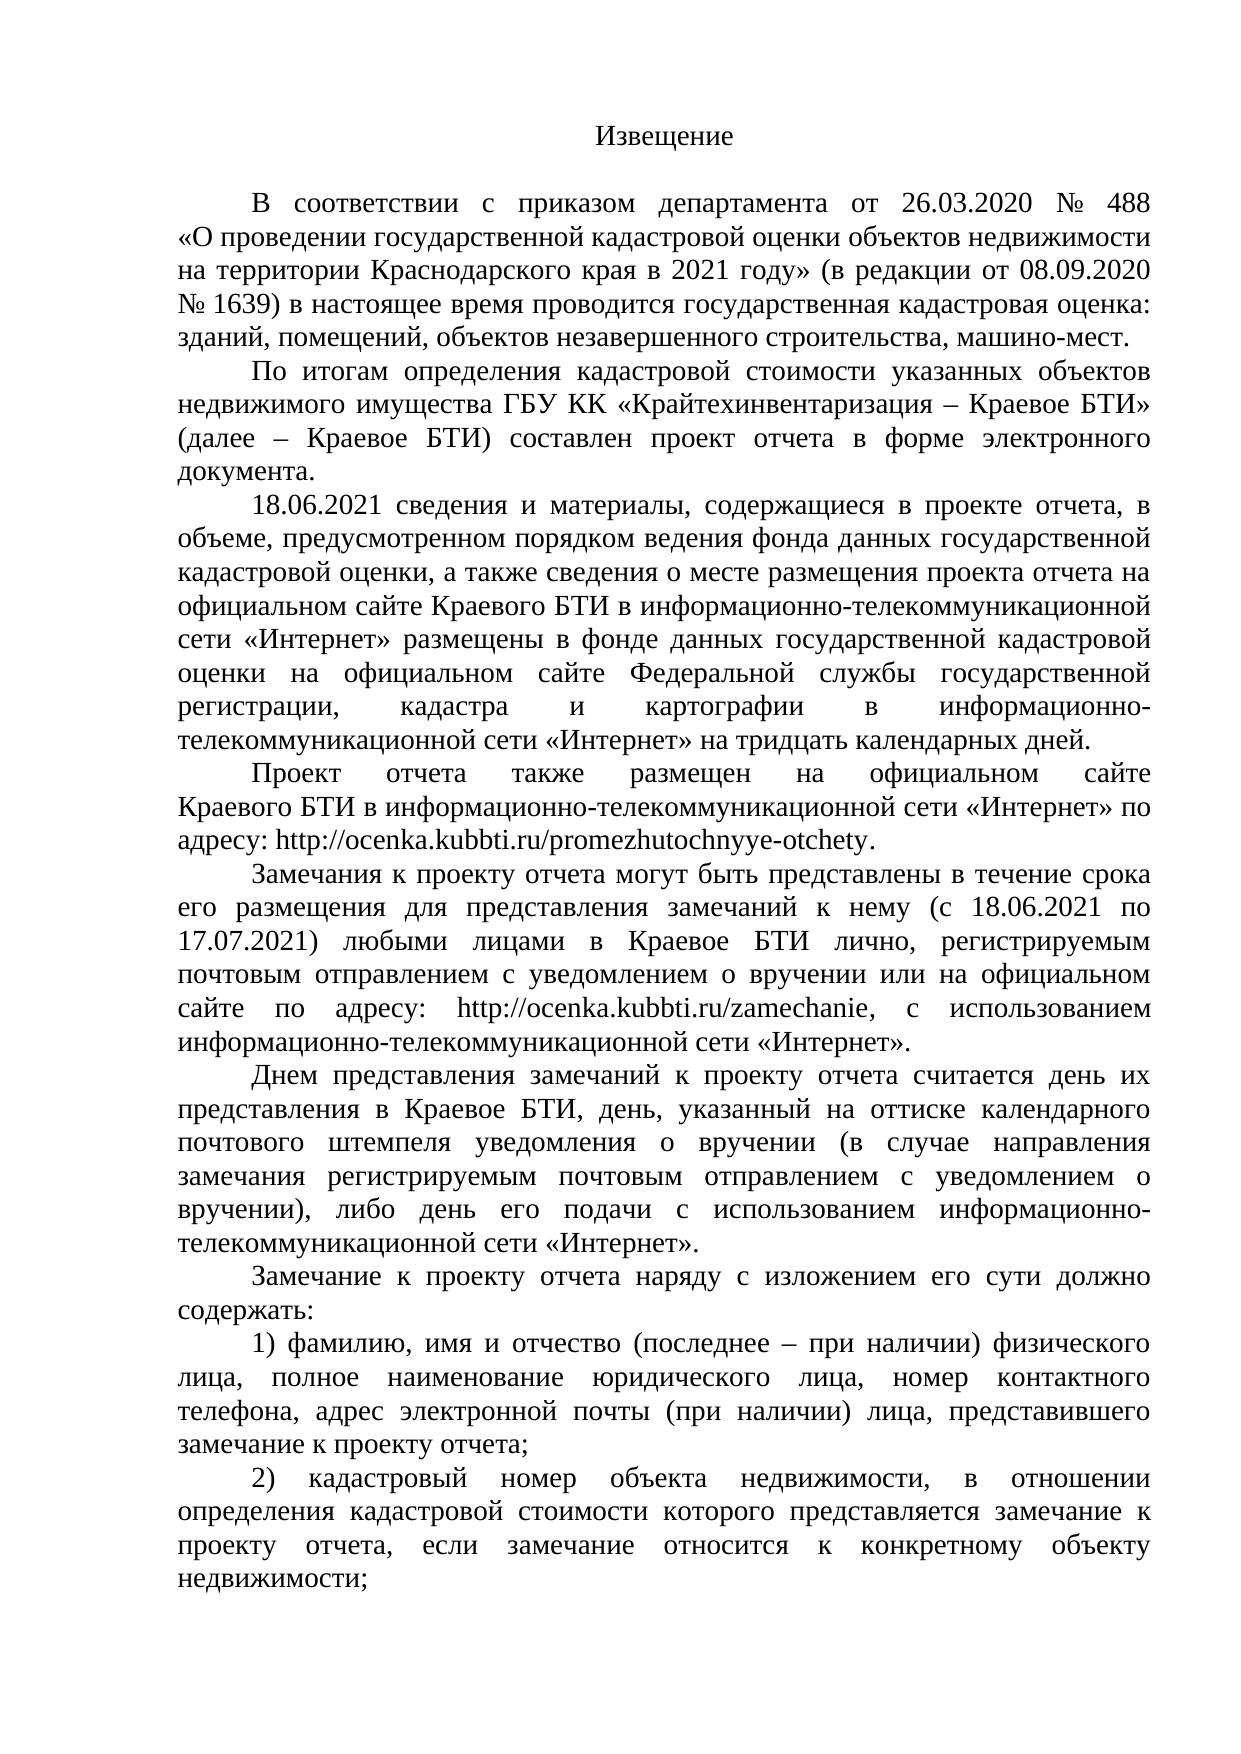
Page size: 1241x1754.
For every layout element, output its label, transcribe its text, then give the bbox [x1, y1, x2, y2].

text Замечание к проекту отчета наряду с изложением его сути должно содержать: [177, 1258, 1152, 1326]
text 1) фамилию, имя и отчество (последнее – при наличии) физического лица, полное наименование юридического лица, номер контактного телефона, адрес электронной почты (при наличии) лица, представившего замечание к проекту отчета; [177, 1326, 1152, 1460]
text Днем представления замечаний к проекту отчета считается день их представления в Краевое БТИ, день, указанный на оттиске календарного почтового штемпеля уведомления о вручении (в случае направления замечания регистрируемым почтовым отправлением с уведомлением о вручении), либо день его подачи с использованием информационно-телекоммуникационной сети «Интернет». [177, 1057, 1152, 1258]
text В соответствии с приказом департамента от 26.03.2020 № 488 «О проведении государственной кадастровой оценки объектов недвижимости на территории Краснодарского края в 2021 году» (в редакции от 08.09.2020 № 1639) в настоящее время проводится государственная кадастровая оценка: зданий, помещений, объектов незавершенного строительства, машино-мест. [177, 185, 1152, 353]
text Замечания к проекту отчета могут быть представлены в течение срока его размещения для представления замечаний к нему (с 18.06.2021 по 17.07.2021) любыми лицами в Краевое БТИ лично, регистрируемым почтовым отправлением с уведомлением о вручении или на официальном сайте по адресу: http://ocenka.kubbti.ru/zamechanie, с использованием информационно-телекоммуникационной сети «Интернет». [177, 856, 1152, 1057]
text Извещение [177, 118, 1152, 152]
text По итогам определения кадастровой стоимости указанных объектов недвижимого имущества ГБУ КК «Крайтехинвентаризация – Краевое БТИ» (далее – Краевое БТИ) составлен проект отчета в форме электронного документа. [177, 353, 1152, 487]
text 18.06.2021 сведения и материалы, содержащиеся в проекте отчета, в объеме, предусмотренном порядком ведения фонда данных государственной кадастровой оценки, а также сведения о месте размещения проекта отчета на официальном сайте Краевого БТИ в информационно-телекоммуникационной сети «Интернет» размещены в фонде данных государственной кадастровой оценки на официальном сайте Федеральной службы государственной регистрации, кадастра и картографии в информационно-телекоммуникационной сети «Интернет» на тридцать календарных дней. [177, 487, 1152, 755]
text 2) кадастровый номер объекта недвижимости, в отношении определения кадастровой стоимости которого представляется замечание к проекту отчета, если замечание относится к конкретному объекту недвижимости; [177, 1460, 1152, 1594]
text Проект отчета также размещен на официальном сайте Краевого БТИ в информационно-телекоммуникационной сети «Интернет» по адресу: http://ocenka.kubbti.ru/promezhutochnyye-otchety. [177, 755, 1152, 856]
